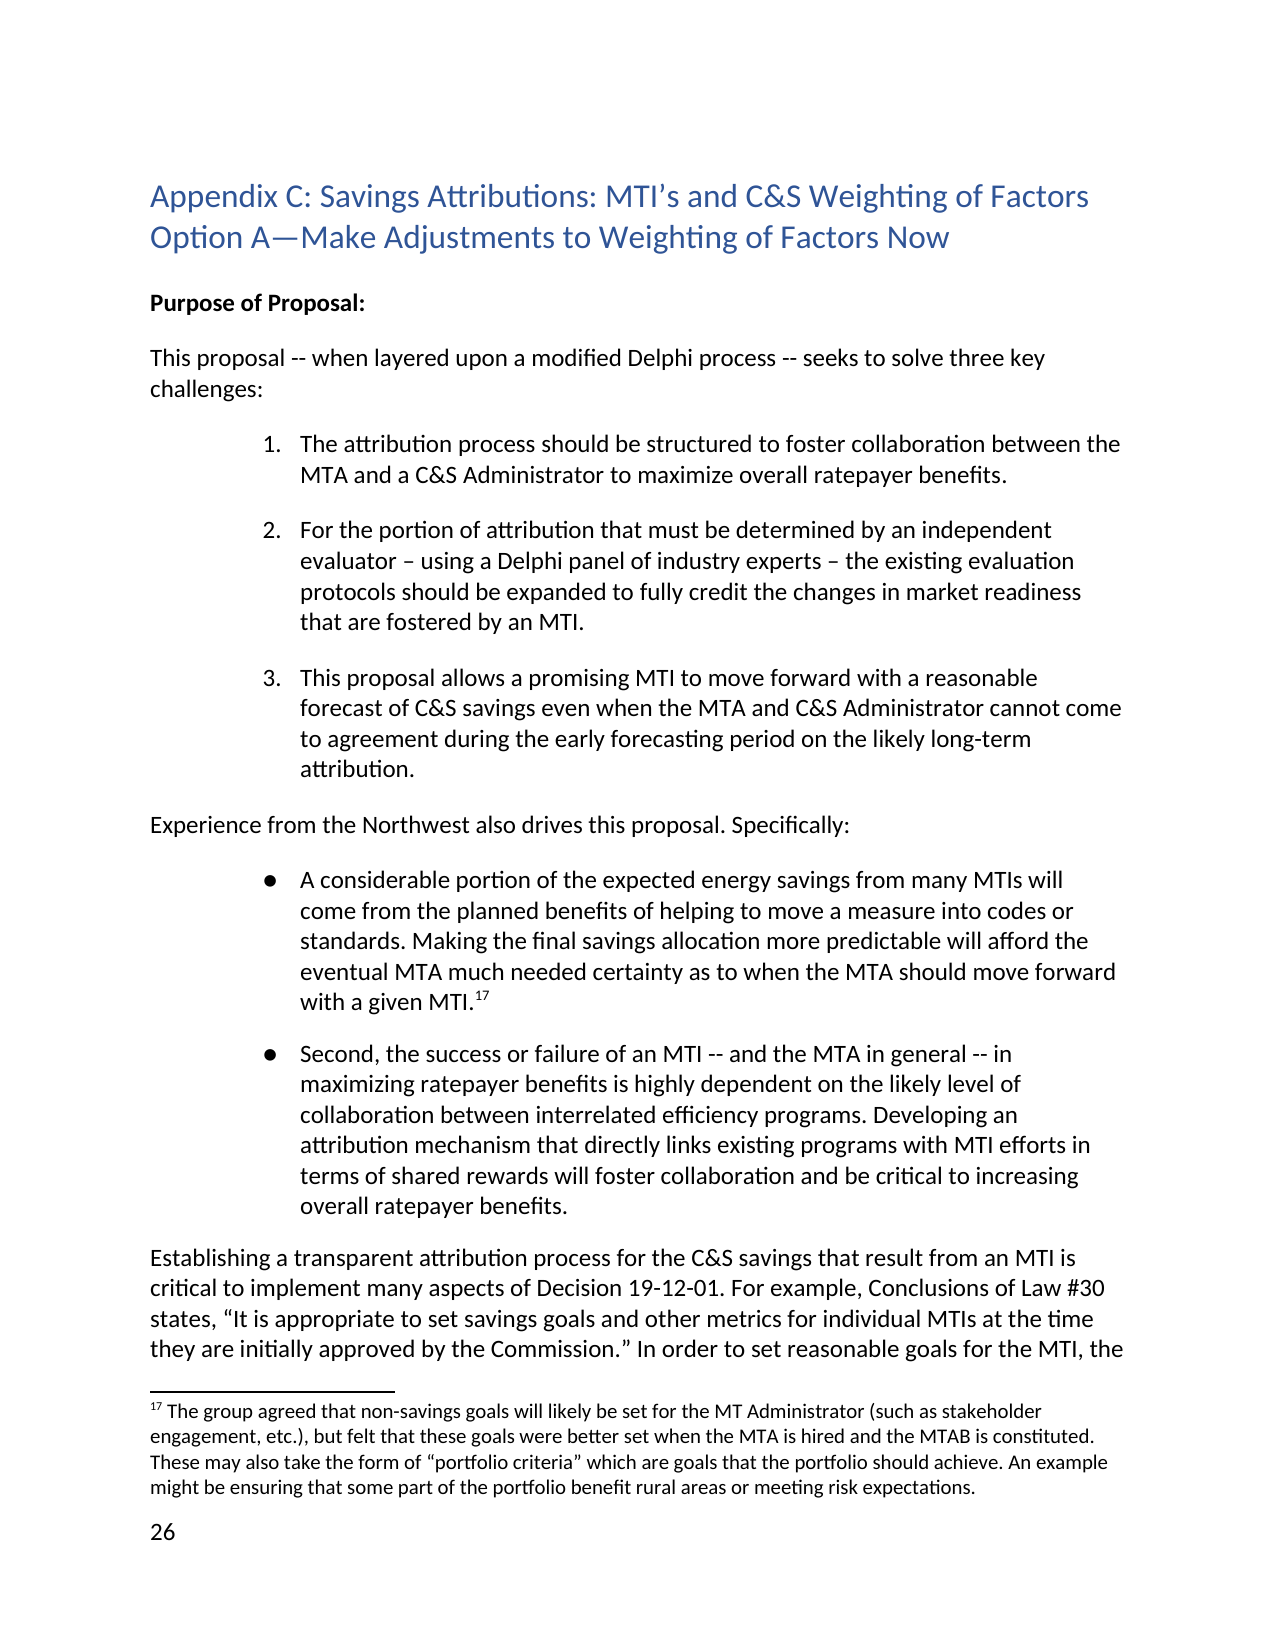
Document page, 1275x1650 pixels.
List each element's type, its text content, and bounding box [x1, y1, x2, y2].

list Second, the success or failure of an MTI -- and the MTA in general -- in maximizing ratepayer benefits is highly dependent on the likely level of collaboration between interrelated efficiency programs. Developing an attribution mechanism that directly links existing programs with MTI efforts in terms of shared rewards will foster collaboration and be critical to increasing overall ratepayer benefits. [262, 1038, 1125, 1221]
list A considerable portion of the expected energy savings from many MTIs will come from the planned benefits of helping to move a measure into codes or standards. Making the final savings allocation more predictable will afford the eventual MTA much needed certainty as to when the MTA should move forward with a given MTI. [262, 864, 1125, 1017]
list This proposal allows a promising MTI to move forward with a reasonable forecast of C&S savings even when the MTA and C&S Administrator cannot come to agreement during the early forecasting period on the likely long-term attribution. [262, 662, 1125, 784]
list The attribution process should be structured to foster collaboration between the MTA and a C&S Administrator to maximize overall ratepayer benefits. [262, 428, 1125, 489]
text Experience from the Northwest also drives this proposal. Specifically: [150, 809, 1125, 839]
subtitle Appendix C: Savings Attributions: MTI’s and C&S Weighting of Factors Option A—Make Adjustments to Weighting of Factors Now [150, 175, 1125, 256]
text Purpose of Proposal: [150, 287, 1125, 317]
text This proposal -- when layered upon a modified Delphi process -- seeks to solve three key challenges: [150, 342, 1125, 403]
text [150, 1242, 1125, 1364]
list For the portion of attribution that must be determined by an independent evaluator – using a Delphi panel of industry experts – the existing evaluation protocols should be expanded to fully credit the changes in market readiness that are fostered by an MTI. [262, 514, 1125, 637]
